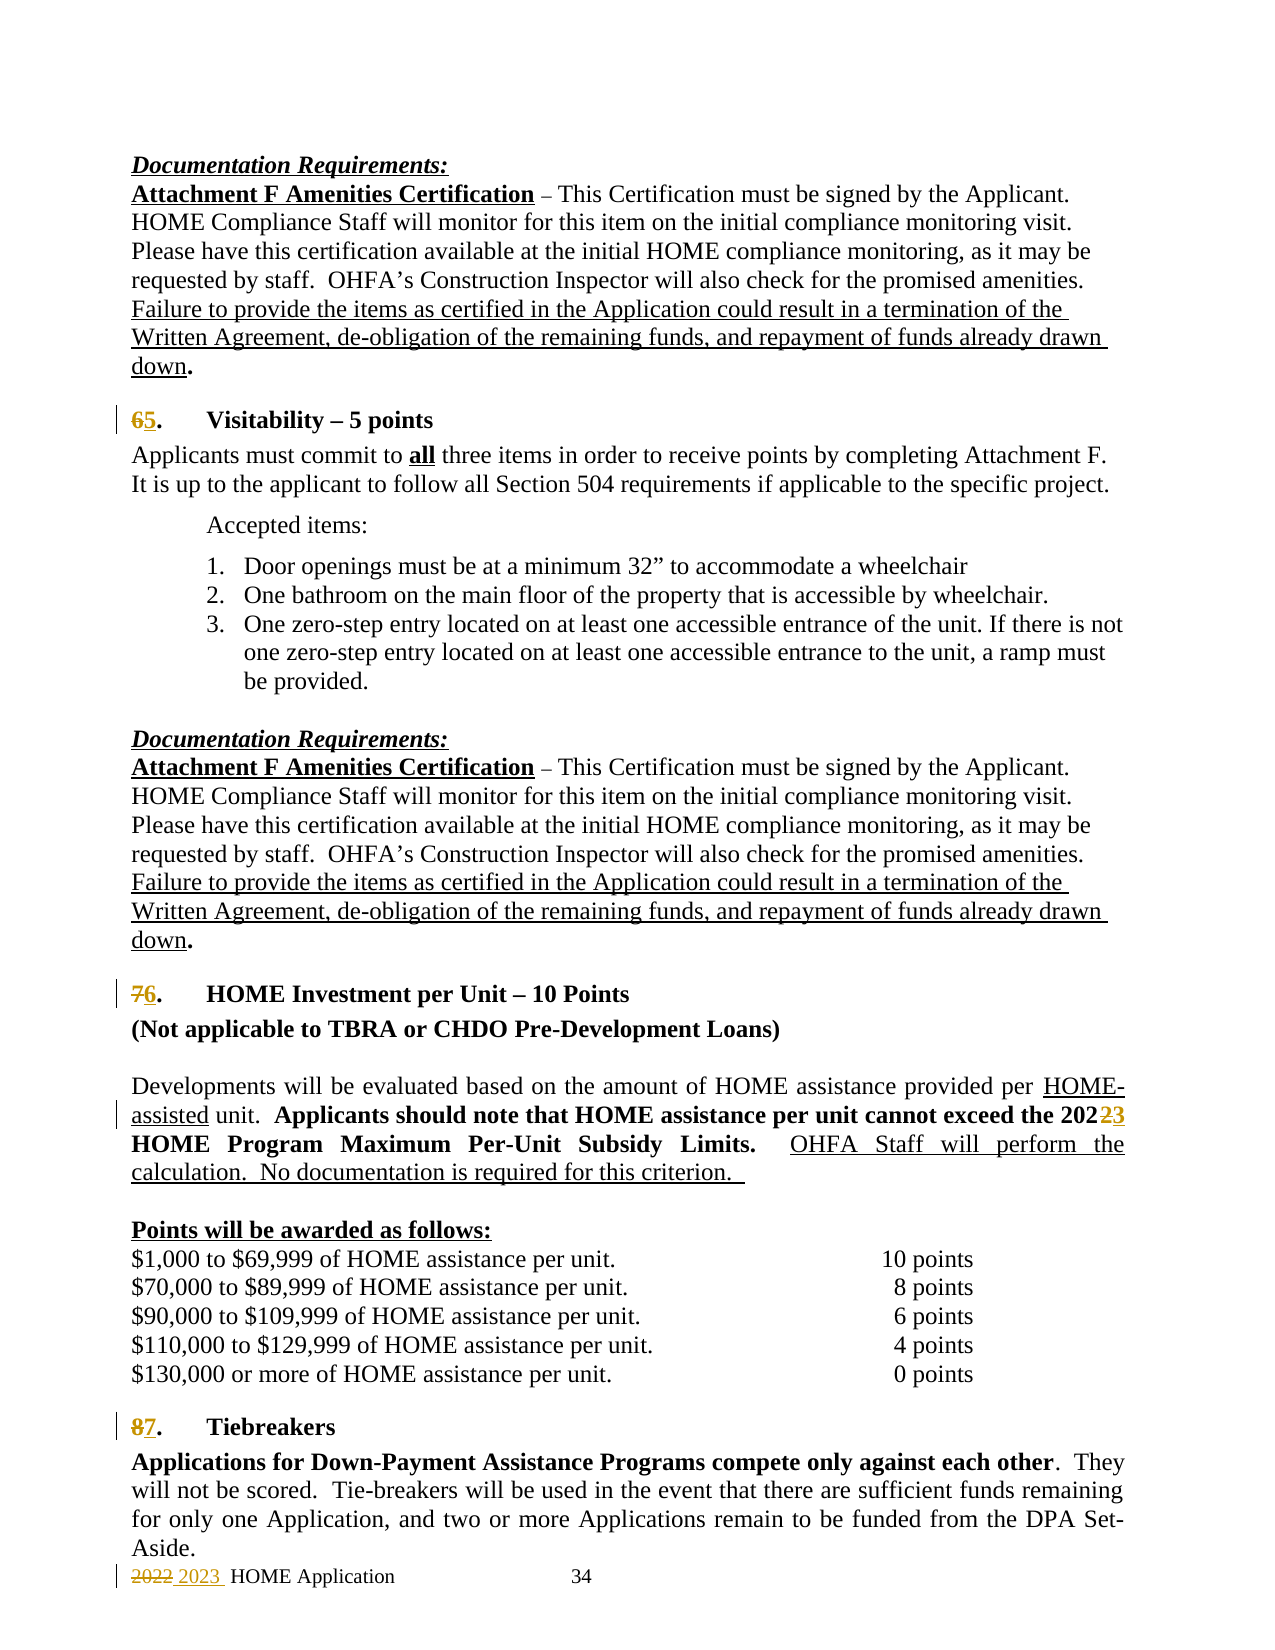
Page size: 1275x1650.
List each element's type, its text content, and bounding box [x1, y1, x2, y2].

text Applicants must commit to all three items in order to receive points by completing Attachment F. It is up to the applicant to follow all Section 504 requirements if applicable to the specific project. [131, 440, 1125, 497]
text Applications for Down-Payment Assistance Programs compete only against each other. They will not be scored. Tie-breakers will be used in the event that there are sufficient funds remaining for only one Application, and two or more Applications remain to be funded from the DPA Set-Aside. [131, 1447, 1125, 1562]
list Door openings must be at a minimum 32” to accommodate a wheelchair [206, 551, 1125, 580]
text Documentation Requirements: [131, 150, 1125, 179]
text (Not applicable to TBRA or CHDO Pre-Development Loans) [131, 1014, 1125, 1042]
text Developments will be evaluated based on the amount of HOME assistance provided per HOME-assisted unit. Applicants should note that HOME assistance per unit cannot exceed the 202 HOME Program Maximum Per-Unit Subsidy Limits. OHFA Staff will perform the calculation. No documentation is required for this criterion. [131, 1071, 1125, 1186]
subtitle . Tiebreakers [131, 1412, 1125, 1440]
subtitle . HOME Investment per Unit – 10 Points [131, 979, 1125, 1007]
text $1,000 to $69,999 of HOME assistance per unit. 10 points [131, 1244, 1125, 1272]
list One bathroom on the main floor of the property that is accessible by wheelchair. [206, 580, 1125, 609]
text Accepted items: [131, 510, 1125, 539]
text Points will be awarded as follows: [131, 1215, 1125, 1244]
subtitle . Visitability – 5 points [131, 405, 1125, 434]
text Attachment F Amenities Certification – This Certification must be signed by the Applicant. HOME Compliance Staff will monitor for this item on the initial compliance monitoring visit. Please have this certification available at the initial HOME compliance monitoring, as it may be requested by staff. OHFA’s Construction Inspector will also check for the promised amenities. Failure to provide the items as certified in the Application could result in a termination of the Written Agreement, de-obligation of the remaining funds, and repayment of funds already drawn down. [131, 179, 1125, 380]
text Documentation Requirements: [131, 724, 1125, 752]
text $90,000 to $109,999 of HOME assistance per unit. 6 points [131, 1301, 1125, 1330]
text Attachment F Amenities Certification – This Certification must be signed by the Applicant. HOME Compliance Staff will monitor for this item on the initial compliance monitoring visit. Please have this certification available at the initial HOME compliance monitoring, as it may be requested by staff. OHFA’s Construction Inspector will also check for the promised amenities. Failure to provide the items as certified in the Application could result in a termination of the Written Agreement, de-obligation of the remaining funds, and repayment of funds already drawn down. [131, 752, 1125, 954]
list One zero-step entry located on at least one accessible entrance of the unit. If there is not one zero-step entry located on at least one accessible entrance to the unit, a ramp must be provided. [206, 609, 1125, 695]
text $130,000 or more of HOME assistance per unit. 0 points [131, 1359, 1125, 1387]
text $70,000 to $89,999 of HOME assistance per unit. 8 points [131, 1272, 1125, 1301]
text $110,000 to $129,999 of HOME assistance per unit. 4 points [131, 1330, 1125, 1359]
